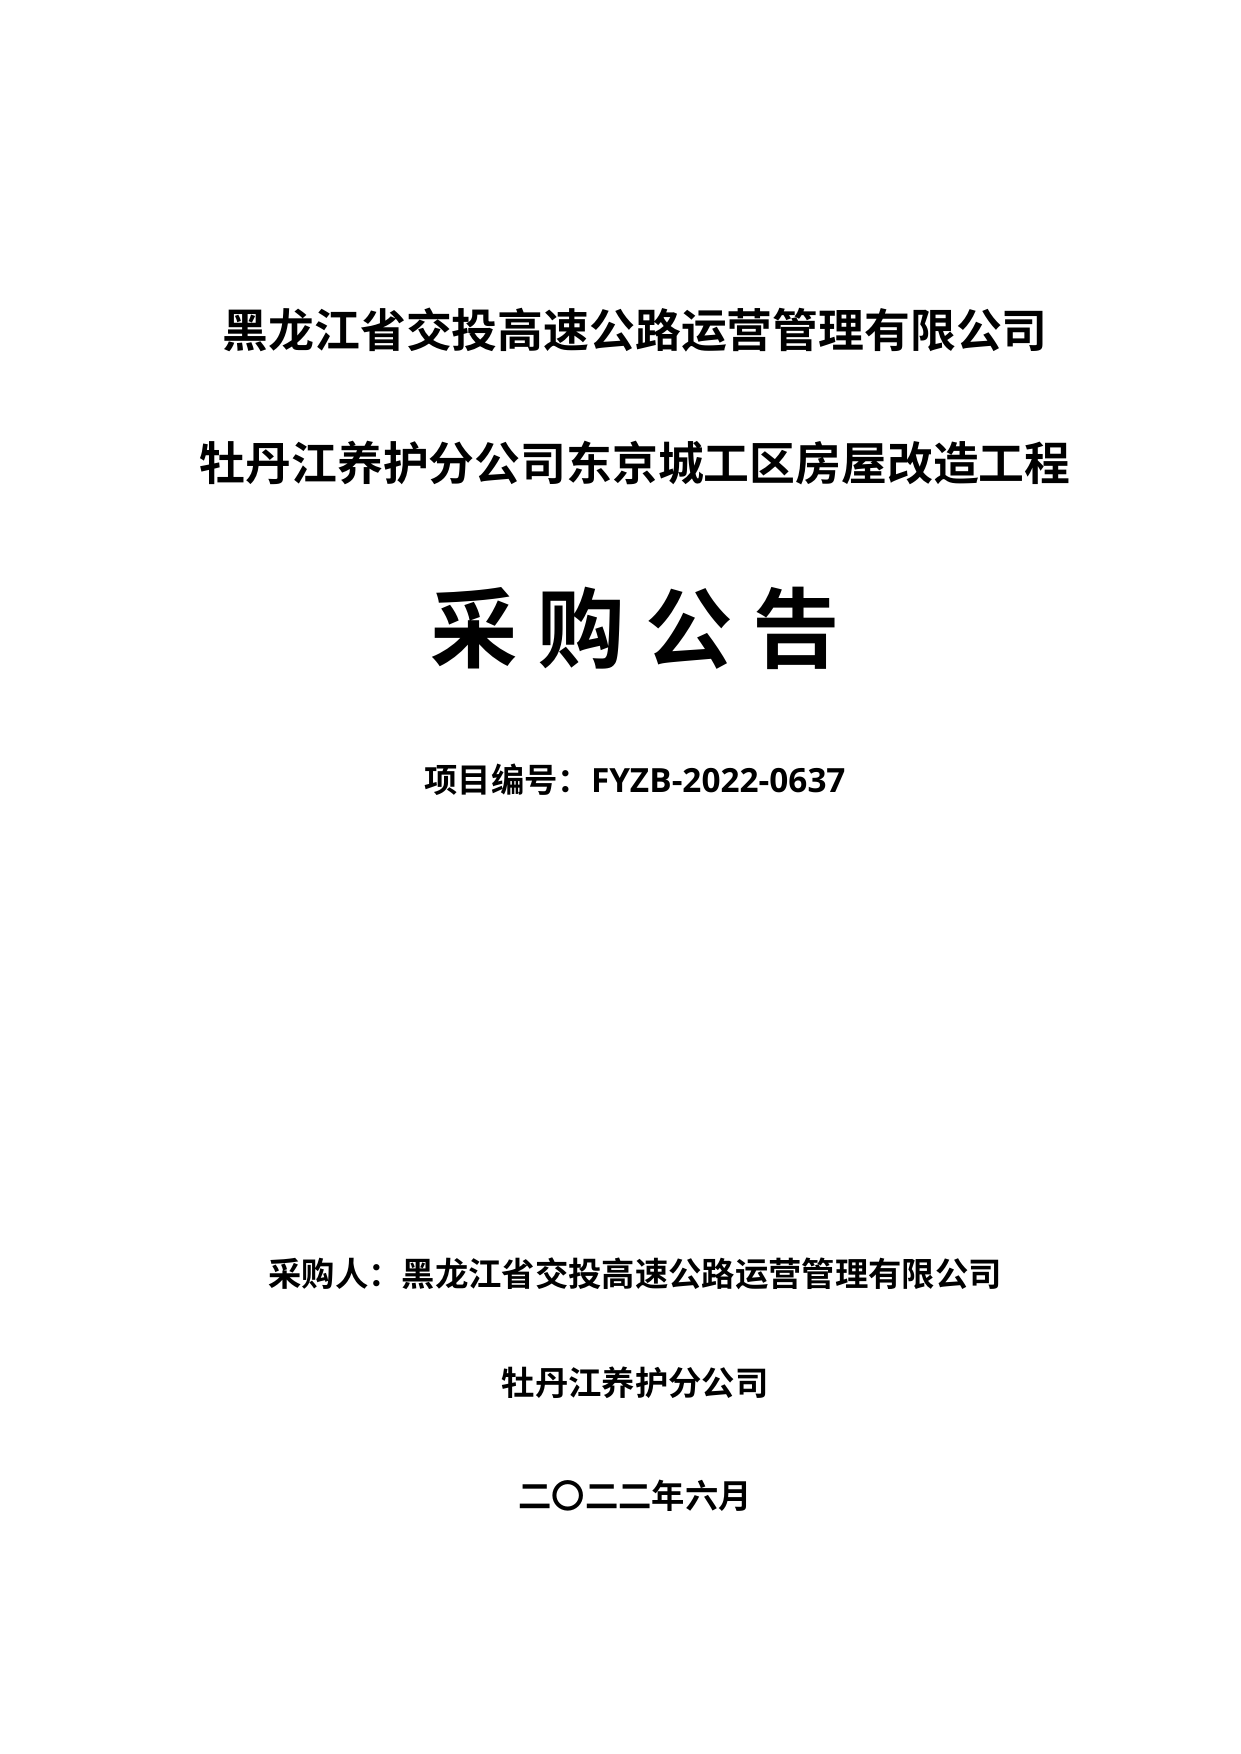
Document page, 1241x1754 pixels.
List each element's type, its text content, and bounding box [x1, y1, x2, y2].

text 采 购 公 告 [177, 559, 1092, 686]
text 黑龙江省交投高速公路运营管理有限公司 [177, 294, 1092, 360]
text 采购人：黑龙江省交投高速公路运营管理有限公司 [177, 1248, 1092, 1296]
text 二〇二二年六月 [177, 1453, 1092, 1522]
text 牡丹江养护分公司东京城工区房屋改造工程 [177, 427, 1092, 493]
text 项目编号：FYZB-2022-0637 [177, 754, 1092, 803]
text 牡丹江养护分公司 [177, 1357, 1092, 1405]
